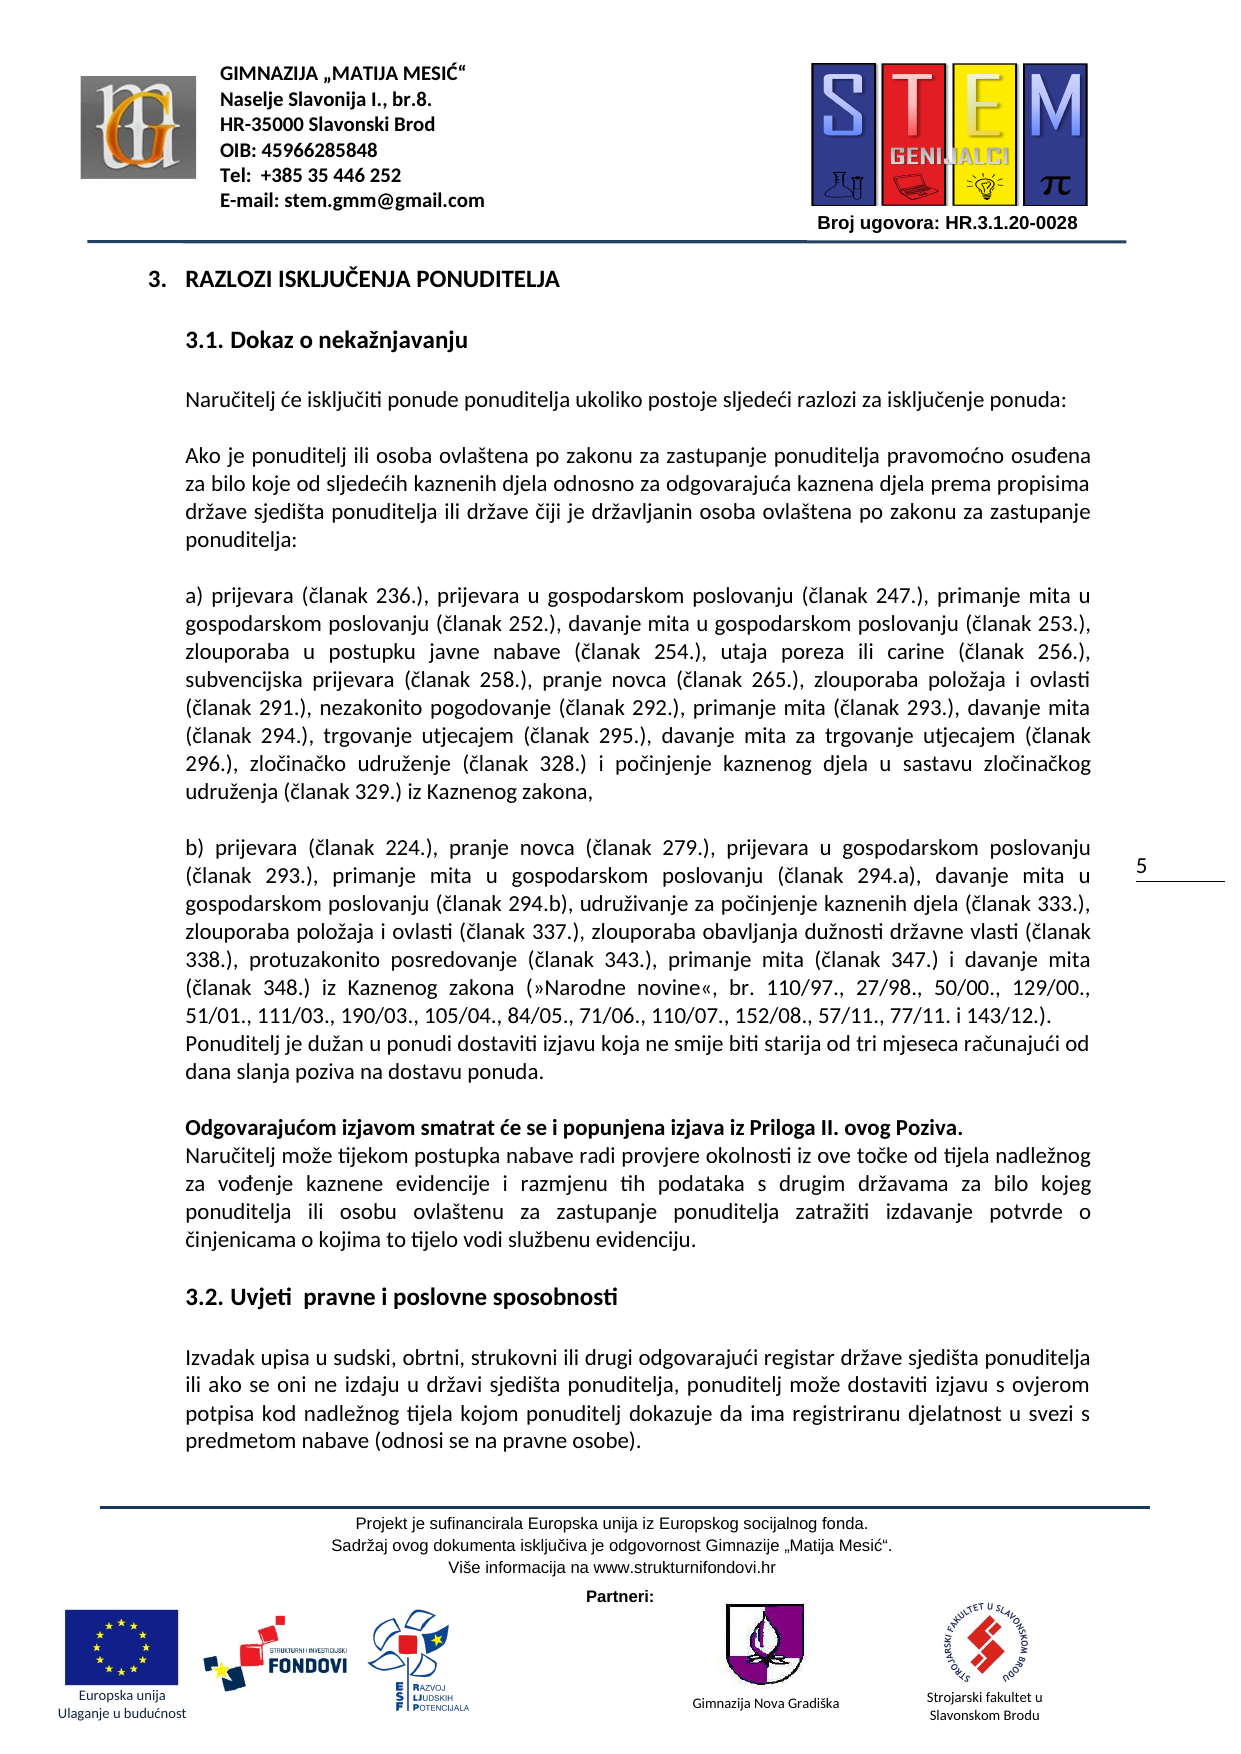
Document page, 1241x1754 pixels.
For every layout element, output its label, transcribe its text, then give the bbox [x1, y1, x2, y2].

text Ako je ponuditelj ili osoba ovlaštena po zakonu za zastupanje ponuditelja pravomoćno osuđena za bilo koje od sljedećih kaznenih djela odnosno za odgovarajuća kaznena djela prema propisima države sjedišta ponuditelja ili države čiji je državljanin osoba ovlaštena po zakonu za zastupanje ponuditelja: [185, 441, 1092, 553]
picture [187, 1602, 366, 1711]
list Dokaz o nekažnjavanju [185, 324, 1092, 354]
list Uvjeti pravne i poslovne sposobnosti [185, 1282, 1092, 1312]
picture [367, 1608, 469, 1711]
text Naručitelj će isključiti ponude ponuditelja ukoliko postoje sljedeći razlozi za isključenje ponuda: [148, 385, 1092, 413]
list RAZLOZI ISKLJUČENJA PONUDITELJA [148, 263, 1092, 293]
picture [62, 1607, 180, 1687]
text a) prijevara (članak 236.), prijevara u gospodarskom poslovanju (članak 247.), primanje mita u gospodarskom poslovanju (članak 252.), davanje mita u gospodarskom poslovanju (članak 253.), zlouporaba u postupku javne nabave (članak 254.), utaja poreza ili carine (članak 256.), subvencijska prijevara (članak 258.), pranje novca (članak 265.), zlouporaba položaja i ovlasti (članak 291.), nezakonito pogodovanje (članak 292.), primanje mita (članak 293.), davanje mita (članak 294.), trgovanje utjecajem (članak 295.), davanje mita za trgovanje utjecajem (članak 296.), zločinačko udruženje (članak 328.) i počinjenje kaznenog djela u sastavu zločinačkog udruženja (članak 329.) iz Kaznenog zakona, [185, 581, 1092, 805]
picture [811, 63, 1088, 206]
picture [80, 76, 197, 179]
picture [717, 1593, 815, 1691]
picture [940, 1598, 1030, 1689]
text b) prijevara (članak 224.), pranje novca (članak 279.), prijevara u gospodarskom poslovanju (članak 293.), primanje mita u gospodarskom poslovanju (članak 294.a), davanje mita u gospodarskom poslovanju (članak 294.b), udruživanje za počinjenje kaznenih djela (članak 333.), zlouporaba položaja i ovlasti (članak 337.), zlouporaba obavljanja dužnosti državne vlasti (članak 338.), protuzakonito posredovanje (članak 343.), primanje mita (članak 347.) i davanje mita (članak 348.) iz Kaznenog zakona (»Narodne novine«, br. 110/97., 27/98., 50/00., 129/00., 51/01., 111/03., 190/03., 105/04., 84/05., 71/06., 110/07., 152/08., 57/11., 77/11. i 143/12.). [185, 833, 1092, 1029]
text Izvadak upisa u sudski, obrtni, strukovni ili drugi odgovarajući registar države sjedišta ponuditelja ili ako se oni ne izdaju u državi sjedišta ponuditelja, ponuditelj može dostaviti izjavu s ovjerom potpisa kod nadležnog tijela kojom ponuditelj dokazuje da ima registriranu djelatnost u svezi s predmetom nabave (odnosi se na pravne osobe). [185, 1343, 1092, 1455]
text Odgovarajućom izjavom smatrat će se i popunjena izjava iz Priloga II. ovog Poziva. [148, 1113, 1092, 1141]
text Ponuditelj je dužan u ponudi dostaviti izjavu koja ne smije biti starija od tri mjeseca računajući od dana slanja poziva na dostavu ponuda. [185, 1029, 1092, 1085]
text Naručitelj može tijekom postupka nabave radi provjere okolnosti iz ove točke od tijela nadležnog za vođenje kaznene evidencije i razmjenu tih podataka s drugim državama za bilo kojeg ponuditelja ili osobu ovlaštenu za zastupanje ponuditelja zatražiti izdavanje potvrde o činjenicama o kojima to tijelo vodi službenu evidenciju. [185, 1141, 1092, 1253]
